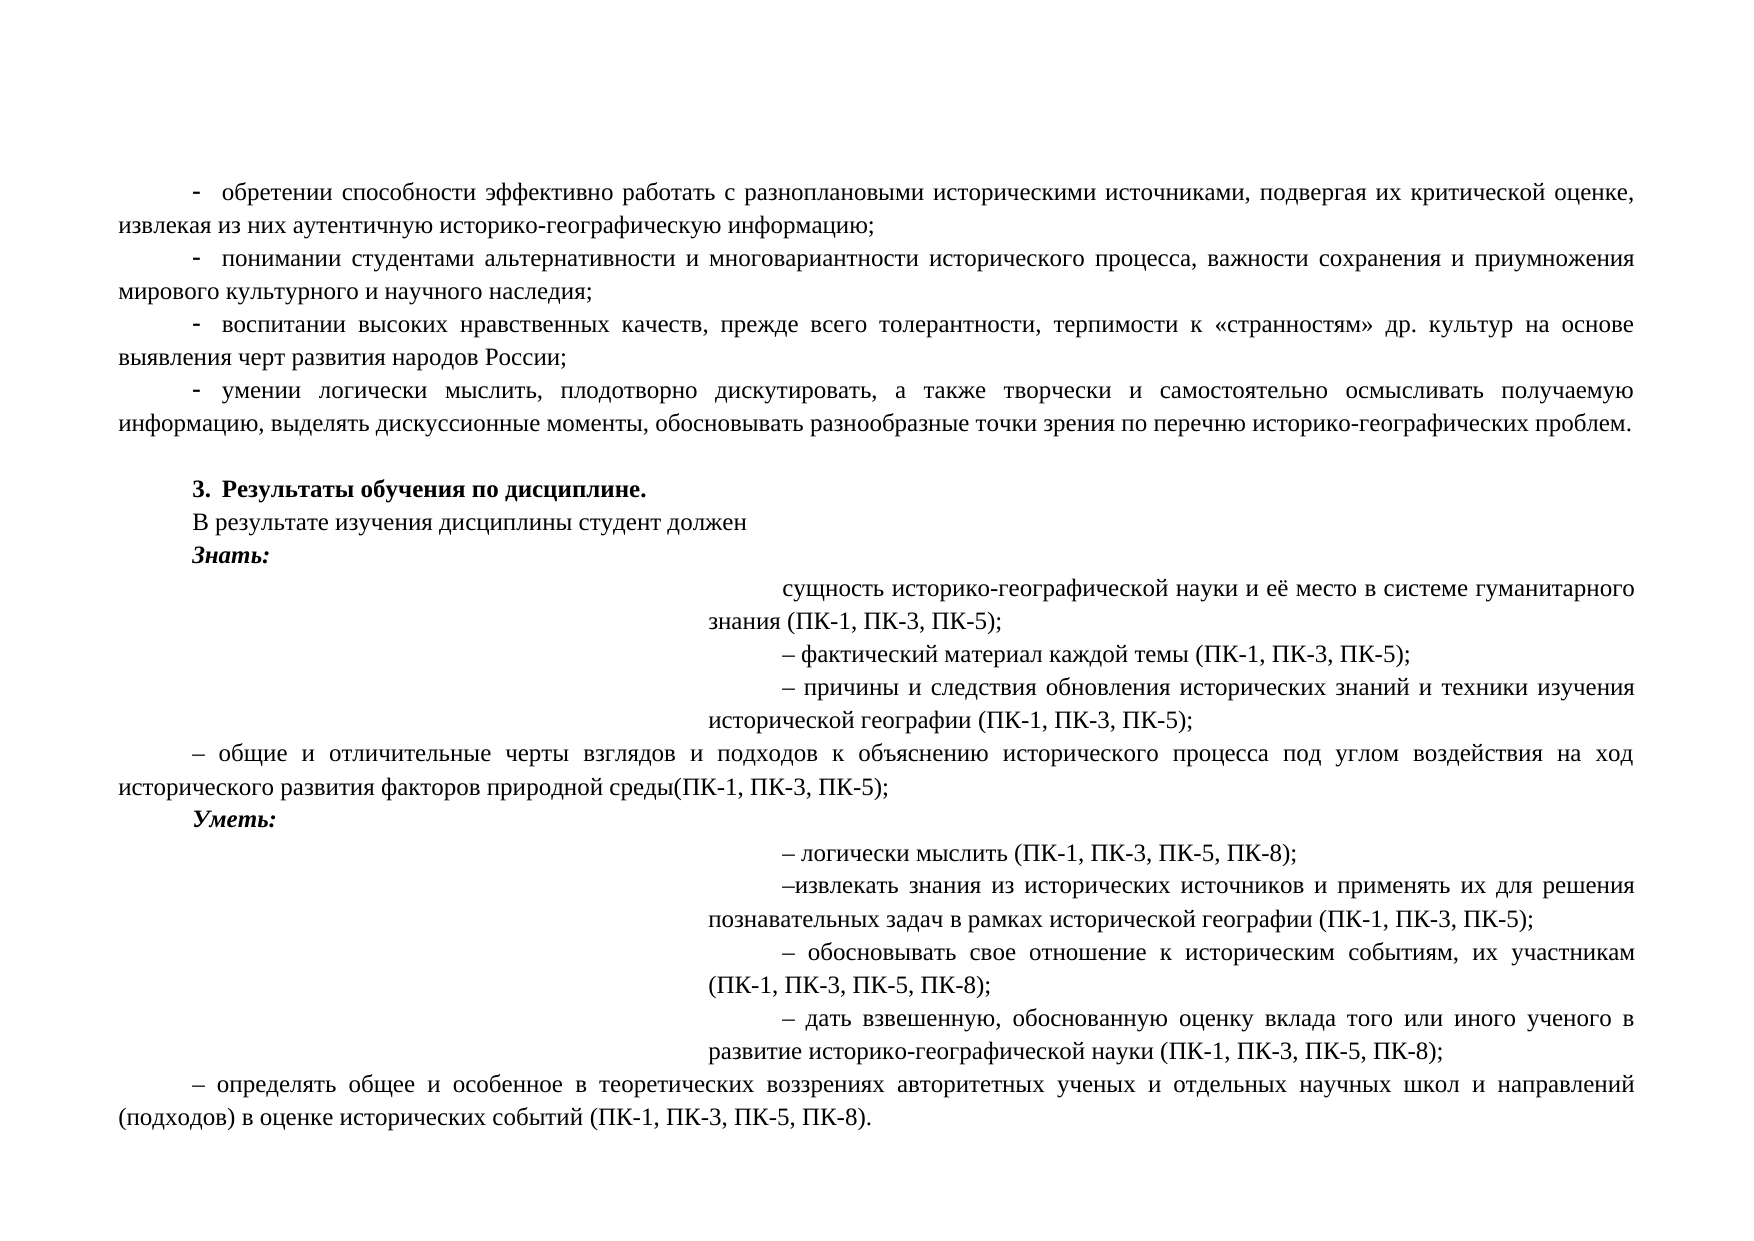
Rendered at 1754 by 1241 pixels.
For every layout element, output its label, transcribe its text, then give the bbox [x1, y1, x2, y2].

text –извлекать знания из исторических источников и применять их для решения познавательных задач в рамках исторической географии (ПК-1, ПК-3, ПК-5); [708, 871, 1636, 932]
text – логически мыслить (ПК-1, ПК-3, ПК-5, ПК-8); [708, 838, 1636, 866]
list Уметь: [118, 804, 1636, 833]
list – определять общее и особенное в теоретических воззрениях авторитетных ученых и отдельных научных школ и направлений (подходов) в оценке исторических событий (ПК-1, ПК-3, ПК-5, ПК-8). [118, 1069, 1636, 1131]
list Знать: [118, 540, 1636, 569]
list – общие и отличительные черты взглядов и подходов к объяснению исторического процесса под углом воздействия на ход исторического развития факторов природной среды(ПК-1, ПК-3, ПК-5); [118, 738, 1636, 800]
list понимании студентами альтернативности и многовариантности исторического процесса, важности сохранения и приумножения мирового культурного и научного наследия; [118, 243, 1636, 305]
text – фактический материал каждой темы (ПК-1, ПК-3, ПК-5); [708, 639, 1636, 668]
text – обосновывать свое отношение к историческим событиям, их участникам (ПК-1, ПК-3, ПК-5, ПК-8); [708, 937, 1636, 998]
list умении логически мыслить, плодотворно дискутировать, а также творчески и самостоятельно осмысливать получаемую информацию, выделять дискуссионные моменты, обосновывать разнообразные точки зрения по перечню историко-географических проблем. [118, 375, 1636, 437]
text – дать взвешенную, обоснованную оценку вклада того или иного ученого в развитие историко-географической науки (ПК-1, ПК-3, ПК-5, ПК-8); [708, 1003, 1636, 1064]
list В результате изучения дисциплины студент должен [118, 507, 1636, 536]
list Результаты обучения по дисциплине. [118, 474, 1636, 503]
text сущность историко-географической науки и её место в системе гуманитарного знания (ПК-1, ПК-3, ПК-5); [708, 573, 1636, 635]
list воспитании высоких нравственных качеств, прежде всего толерантности, терпимости к «странностям» др. культур на основе выявления черт развития народов России; [118, 309, 1636, 371]
text – причины и следствия обновления исторических знаний и техники изучения исторической географии (ПК-1, ПК-3, ПК-5); [708, 672, 1636, 734]
list обретении способности эффективно работать с разноплановыми историческими источниками, подвергая их критической оценке, извлекая из них аутентичную историко-географическую информацию; [118, 177, 1636, 239]
